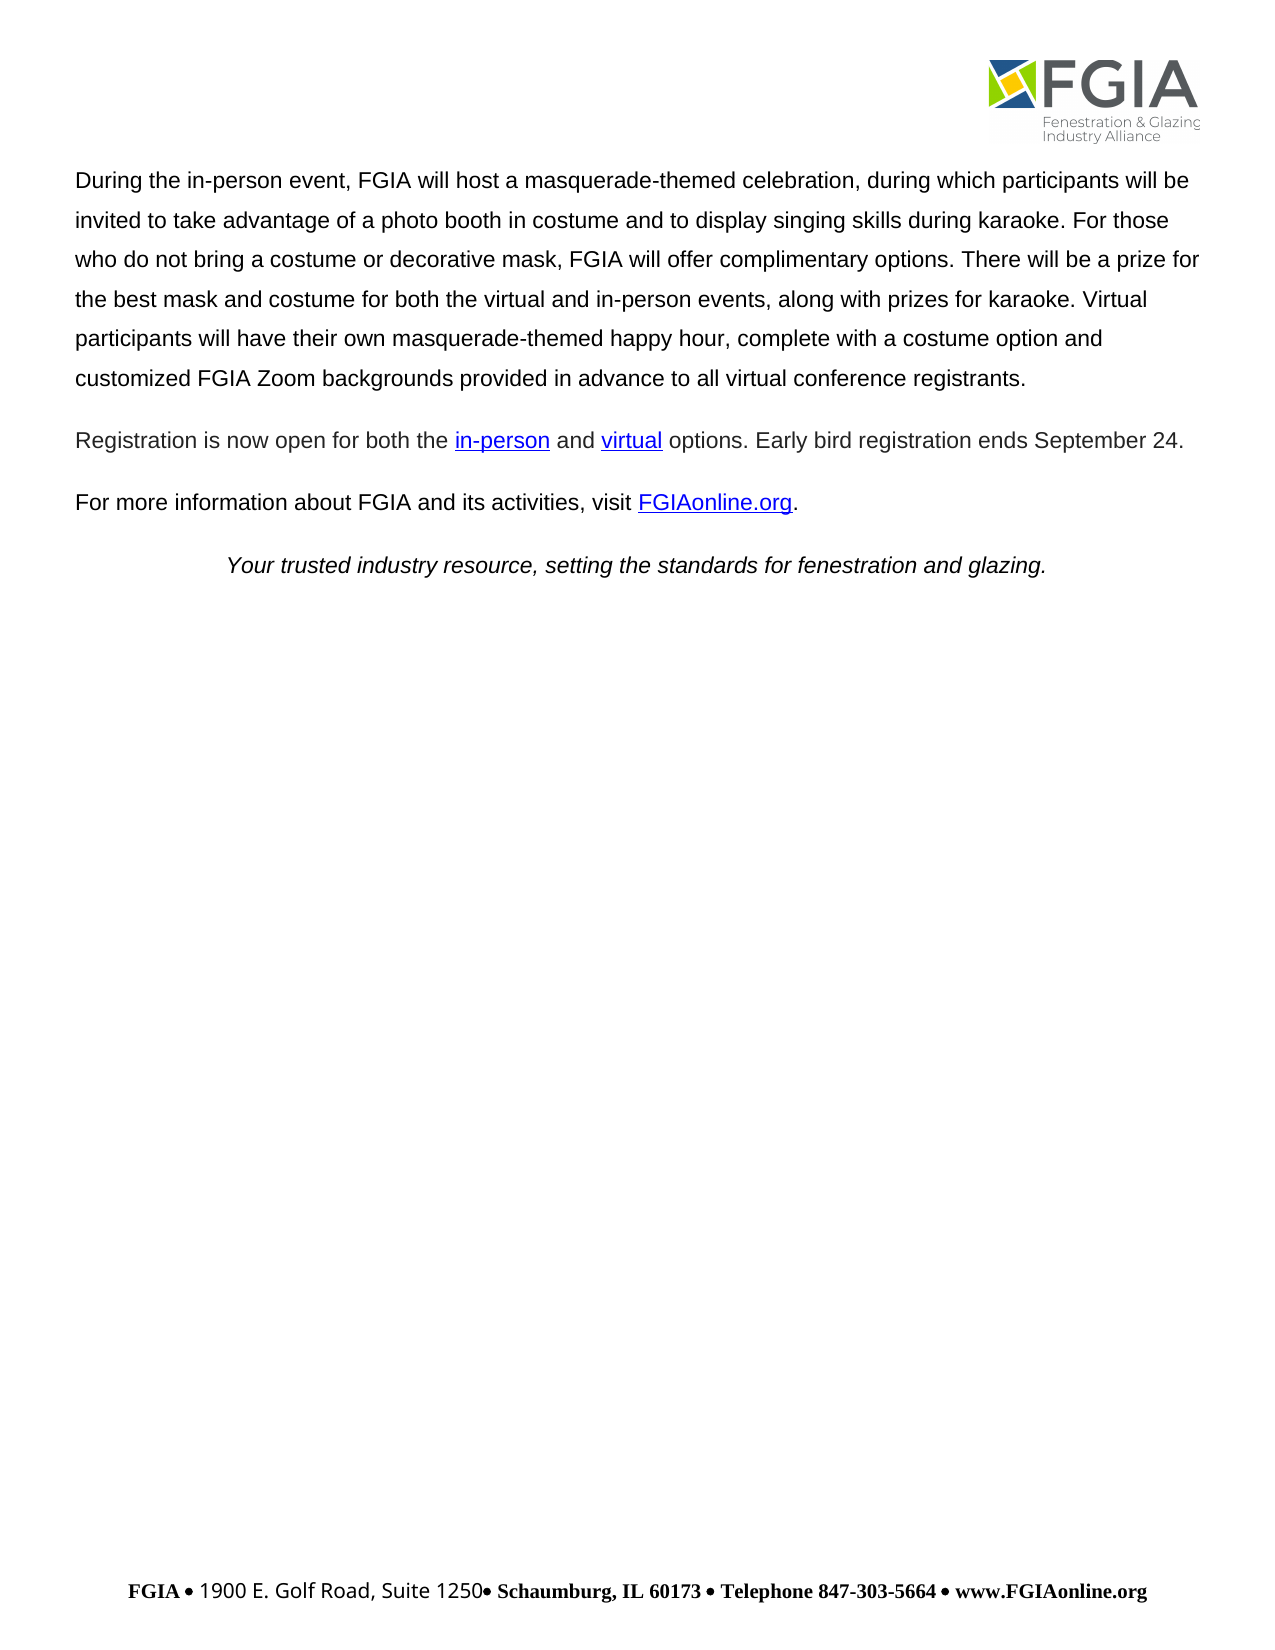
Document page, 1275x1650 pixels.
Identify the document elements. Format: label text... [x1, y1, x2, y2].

picture [988, 60, 1200, 144]
text Your trusted industry resource, setting the standards for fenestration and glazing. [75, 552, 1200, 578]
text Registration is now open for both the in-person and virtual options. Early bird registration ends September 24. [75, 427, 1200, 453]
text During the in-person event, FGIA will host a masquerade-themed celebration, during which participants will be invited to take advantage of a photo booth in costume and to display singing skills during karaoke. For those who do not bring a costume or decorative mask, FGIA will offer complimentary options. There will be a prize for the best mask and costume for both the virtual and in-person events, along with prizes for karaoke. Virtual participants will have their own masquerade-themed happy hour, complete with a costume option and customized FGIA Zoom backgrounds provided in advance to all virtual conference registrants. [75, 167, 1200, 391]
text For more information about FGIA and its activities, visit FGIAonline.org. [75, 489, 1200, 516]
